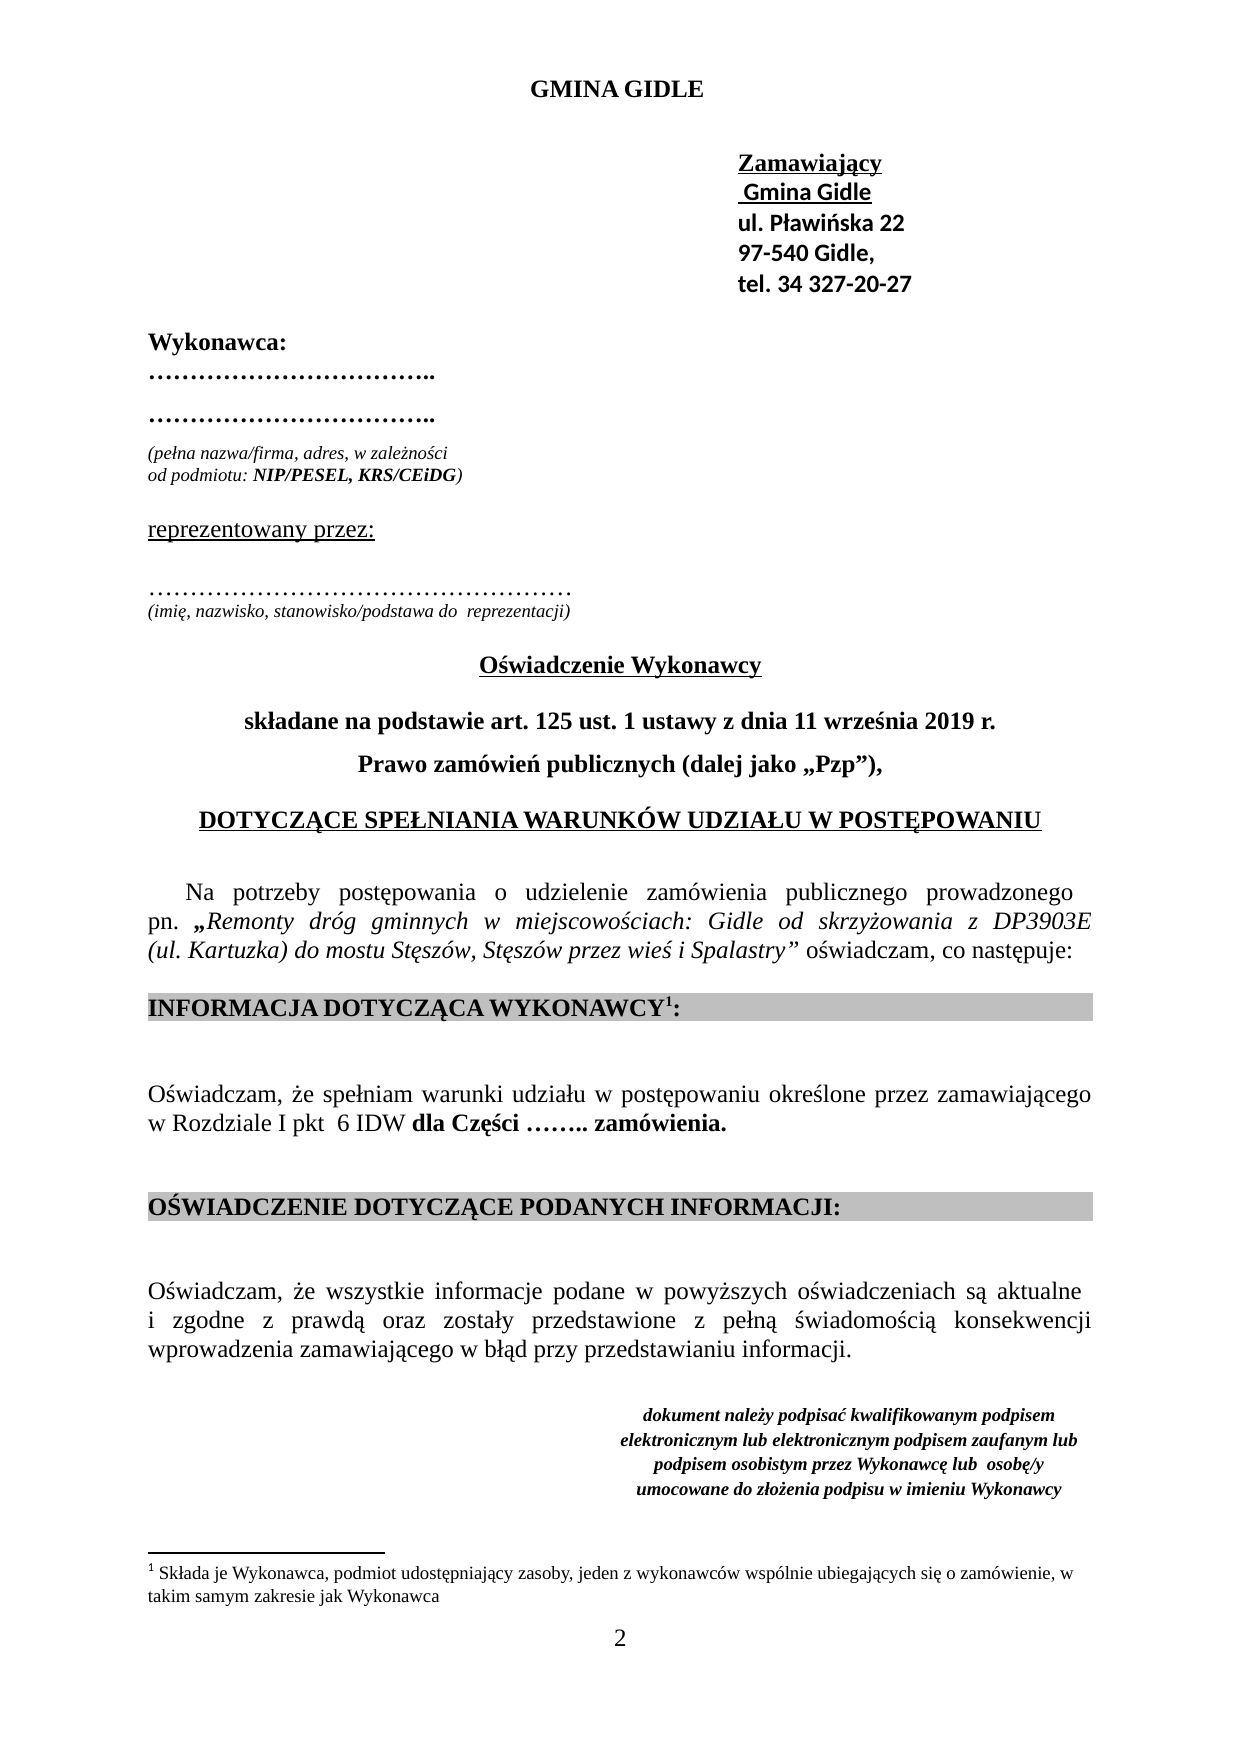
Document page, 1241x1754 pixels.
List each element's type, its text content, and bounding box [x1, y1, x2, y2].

text DOTYCZĄCE SPEŁNIANIA WARUNKÓW UDZIAŁU W POSTĘPOWANIU [148, 805, 1093, 834]
text 97-540 Gidle, [664, 237, 1093, 268]
text składane na podstawie art. 125 ust. 1 ustawy z dnia 11 września 2019 r. [148, 706, 1093, 735]
text INFORMACJA DOTYCZĄCA WYKONAWCY: [148, 993, 1093, 1021]
text Gmina Gidle [664, 176, 1093, 207]
text …………………………….. [148, 356, 1093, 385]
text OŚWIADCZENIE DOTYCZĄCE PODANYCH INFORMACJI: [148, 1192, 1093, 1221]
text (pełna nazwa/firma, adres, w zależności od podmiotu: NIP/PESEL, KRS/CEiDG) [148, 442, 472, 485]
text …………………………….. [148, 399, 1093, 428]
text Na potrzeby postępowania o udzielenie zamówienia publicznego prowadzonego pn. „Remonty dróg gminnych w miejscowościach: Gidle od skrzyżowania z DP3903E (ul. Kartuzka) do mostu Stęszów, Stęszów przez wieś i Spalastry” oświadczam, co następuje: [148, 877, 1093, 963]
text Oświadczam, że spełniam warunki udziału w postępowaniu określone przez zamawiającego w Rozdziale I pkt 6 IDW dla Części …….. zamówienia. [148, 1079, 1093, 1136]
text Oświadczenie Wykonawcy [148, 651, 1093, 679]
text (imię, nazwisko, stanowisko/podstawa do reprezentacji) [148, 600, 620, 622]
text dokument należy podpisać kwalifikowanym podpisem elektronicznym lub elektronicznym podpisem zaufanym lub podpisem osobistym przez Wykonawcę lub osobę/y umocowane do złożenia podpisu w imieniu Wykonawcy [605, 1404, 1093, 1499]
text Wykonawca: [148, 327, 1093, 356]
text …………………………………………… [148, 572, 576, 600]
text Zamawiający [664, 148, 1093, 176]
text tel. 34 327-20-27 [664, 268, 1093, 298]
text reprezentowany przez: [148, 514, 1093, 543]
text Prawo zamówień publicznych (dalej jako „Pzp”), [148, 749, 1093, 778]
text Oświadczam, że wszystkie informacje podane w powyższych oświadczeniach są aktualne i zgodne z prawdą oraz zostały przedstawione z pełną świadomością konsekwencji wprowadzenia zamawiającego w błąd przy przedstawianiu informacji. [148, 1276, 1093, 1363]
text ul. Pławińska 22 [664, 207, 1093, 237]
